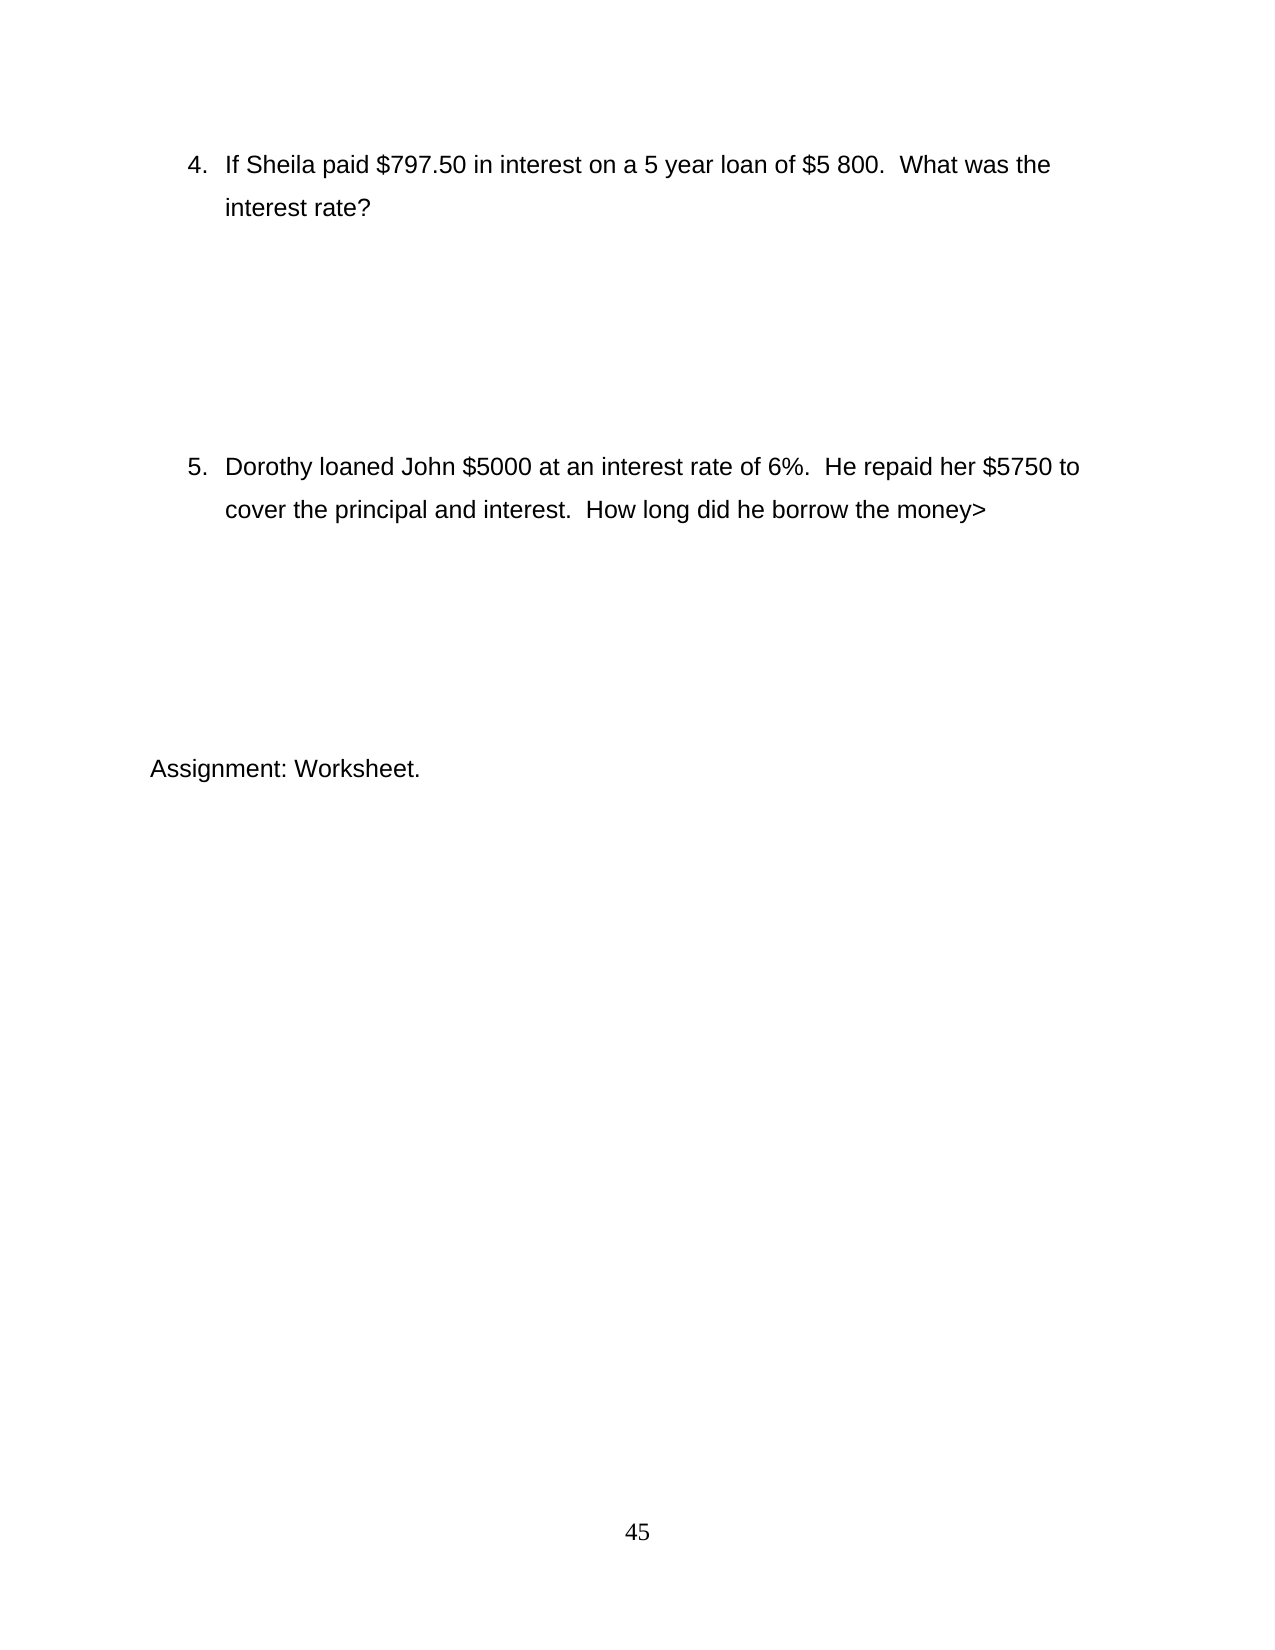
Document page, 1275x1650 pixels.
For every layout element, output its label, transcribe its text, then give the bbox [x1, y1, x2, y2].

list If Sheila paid $797.50 in interest on a 5 year loan of $5 800. What was the interest rate? [187, 150, 1125, 222]
list Dorothy loaned John $5000 at an interest rate of 6%. He repaid her $5750 to cover the principal and interest. How long did he borrow the money> [187, 452, 1125, 524]
text Assignment: Worksheet. [150, 754, 1125, 782]
